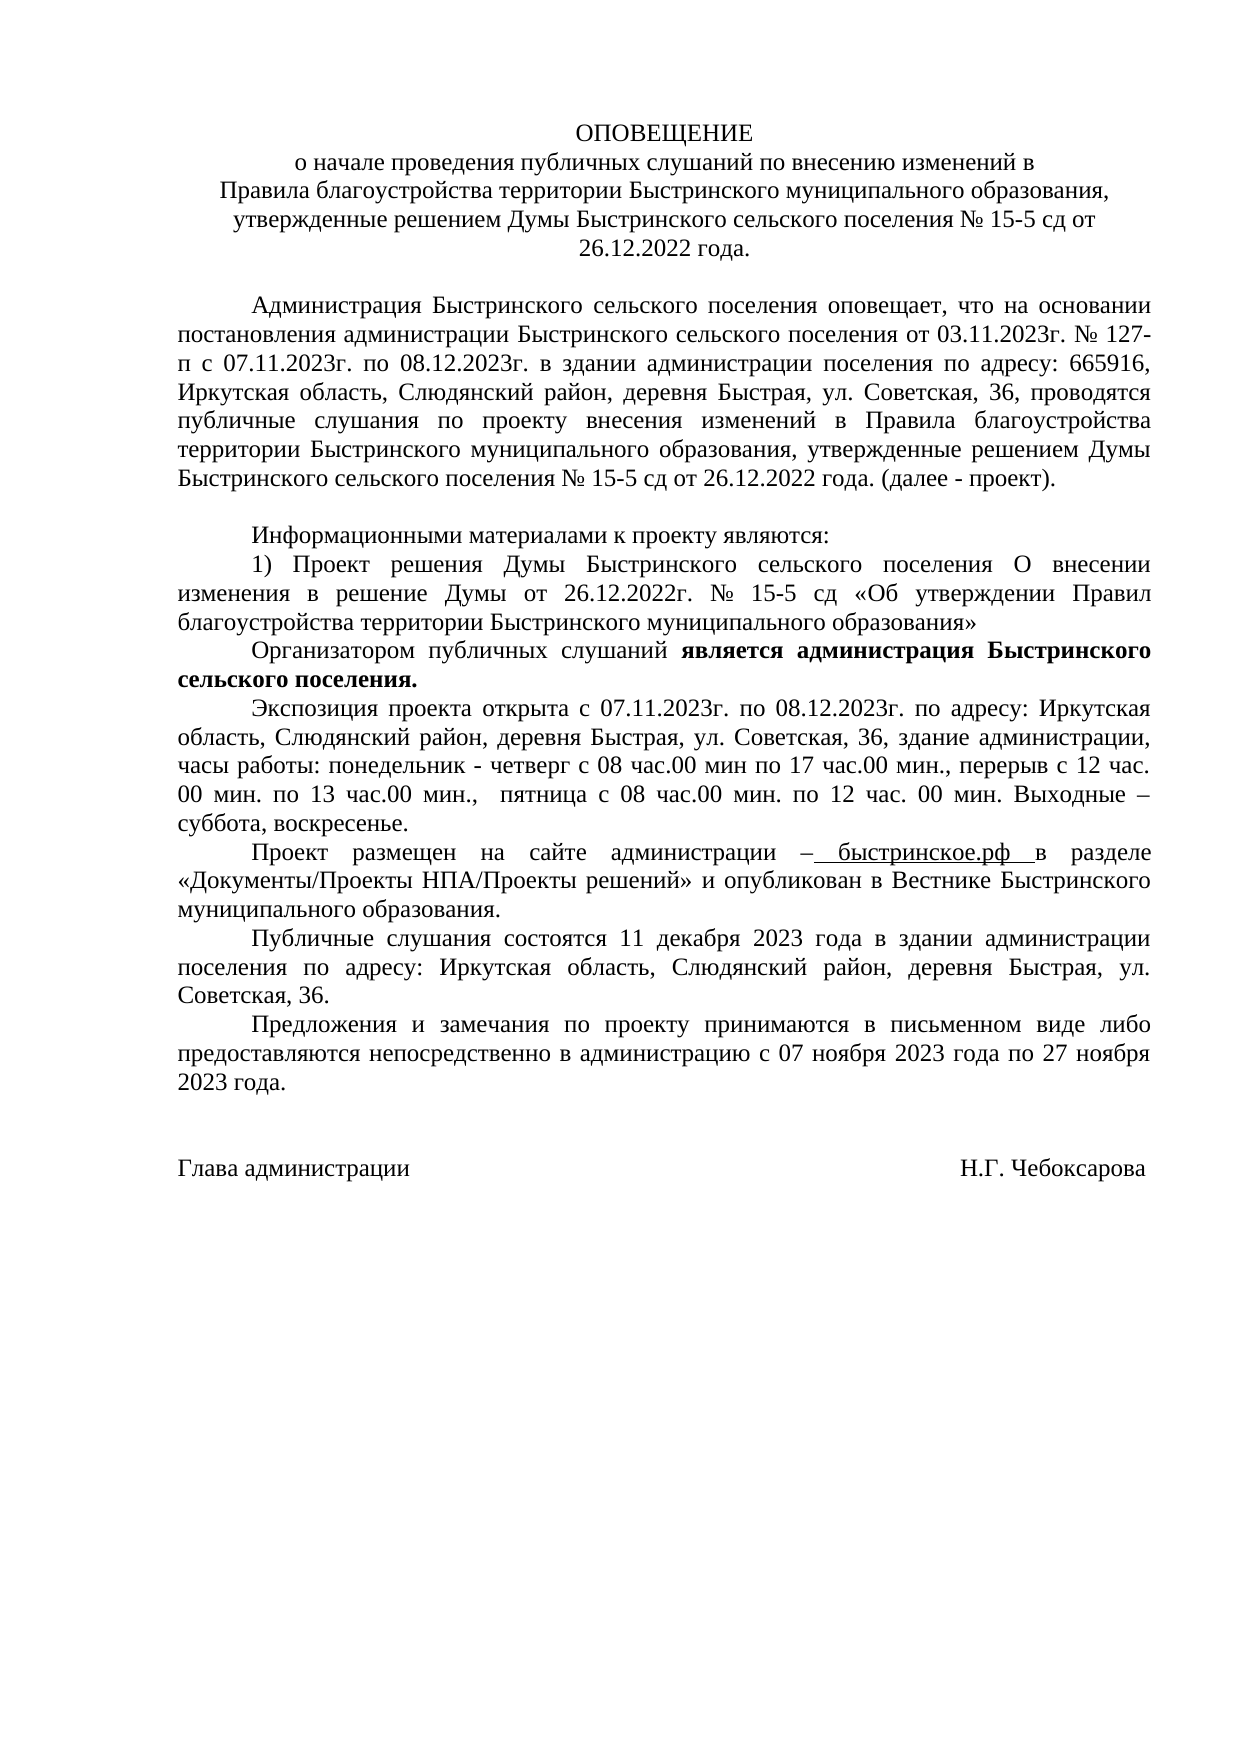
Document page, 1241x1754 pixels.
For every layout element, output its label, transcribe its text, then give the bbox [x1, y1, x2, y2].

text Администрация Быстринского сельского поселения оповещает, что на основании постановления администрации Быстринского сельского поселения от 03.11.2023г. № 127-п с 07.11.2023г. по 08.12.2023г. в здании администрации поселения по адресу: 665916, Иркутская область, Слюдянский район, деревня Быстрая, ул. Советская, 36, проводятся публичные слушания по проекту внесения изменений в Правила благоустройства территории Быстринского муниципального образования, утвержденные решением Думы Быстринского сельского поселения № 15-5 сд от 26.12.2022 года. (далее - проект). [177, 291, 1152, 492]
text Экспозиция проекта открыта с 07.11.2023г. по 08.12.2023г. по адресу: Иркутская область, Слюдянский район, деревня Быстрая, ул. Советская, 36, здание администрации, часы работы: понедельник - четверг с 08 час.00 мин по 17 час.00 мин., перерыв с 12 час. 00 мин. по 13 час.00 мин., пятница с 08 час.00 мин. по 12 час. 00 мин. Выходные – суббота, воскресенье. [177, 693, 1152, 837]
text Проект размещен на сайте администрации – быстринское.рф в разделе «Документы/Проекты НПА/Проекты решений» и опубликован в Вестнике Быстринского муниципального образования. [177, 837, 1152, 923]
text 1) Проект решения Думы Быстринского сельского поселения О внесении изменения в решение Думы от 26.12.2022г. № 15-5 сд «Об утверждении Правил благоустройства территории Быстринского муниципального образования» [177, 549, 1152, 636]
text Глава администрации Н.Г. Чебоксарова [177, 1153, 1152, 1182]
text ОПОВЕЩЕНИЕ [177, 118, 1152, 147]
text о начале проведения публичных слушаний по внесению изменений в [177, 147, 1152, 176]
text Публичные слушания состоятся 11 декабря 2023 года в здании администрации поселения по адресу: Иркутская область, Слюдянский район, деревня Быстрая, ул. Советская, 36. [177, 923, 1152, 1009]
text Предложения и замечания по проекту принимаются в письменном виде либо предоставляются непосредственно в администрацию с 07 ноября 2023 года по 27 ноября 2023 года. [177, 1009, 1152, 1096]
text Организатором публичных слушаний является администрация Быстринского сельского поселения. [177, 636, 1152, 693]
text Правила благоустройства территории Быстринского муниципального образования, утвержденные решением Думы Быстринского сельского поселения № 15-5 сд от 26.12.2022 года. [177, 176, 1152, 262]
text Информационными материалами к проекту являются: [177, 521, 1152, 549]
